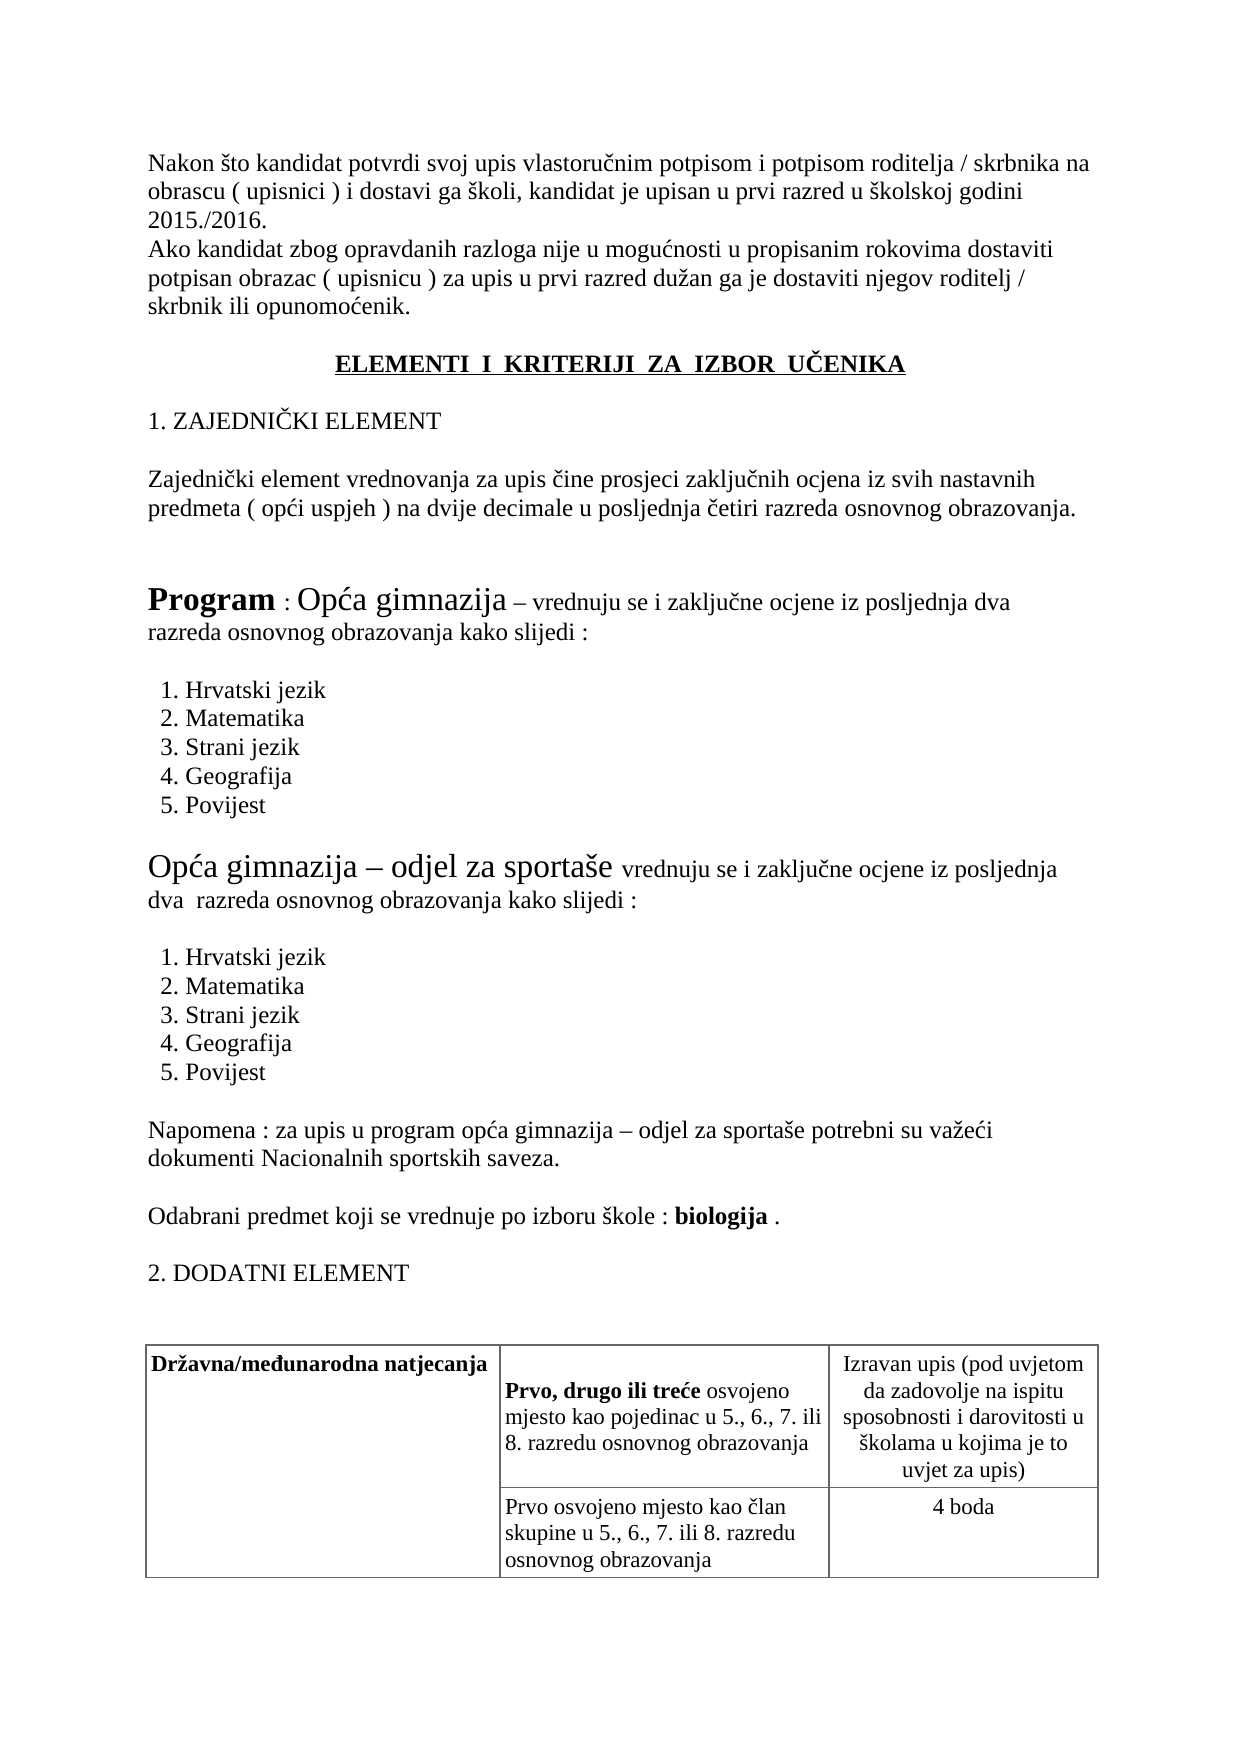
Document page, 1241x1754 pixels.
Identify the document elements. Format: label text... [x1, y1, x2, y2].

table_header Prvo, drugo ili treće osvojeno mjesto kao pojedinac u 5., 6., 7. ili 8. razredu osnovnog obrazovanja [501, 1346, 828, 1487]
text 5. Povijest [148, 1057, 1093, 1086]
table_header Državna/međunarodna natjecanja [147, 1346, 499, 1577]
table_header Izravan upis (pod uvjetom da zadovolje na ispitu sposobnosti i darovitosti u školama u kojima je to uvjet za upis) [830, 1346, 1097, 1487]
text Nakon što kandidat potvrdi svoj upis vlastoručnim potpisom i potpisom roditelja / skrbnika na obrascu ( upisnici ) i dostavi ga školi, kandidat je upisan u prvi razred u školskoj godini 2015./2016. [148, 148, 1093, 234]
text 5. Povijest [148, 790, 1093, 818]
text 4. Geografija [148, 1028, 1093, 1057]
text Opća gimnazija – odjel za sportaše vrednuju se i zaključne ocjene iz posljednja dva razreda osnovnog obrazovanja kako slijedi : [148, 846, 1093, 913]
text Napomena : za upis u program opća gimnazija – odjel za sportaše potrebni su važeći dokumenti Nacionalnih sportskih saveza. [148, 1115, 1093, 1172]
text 2. Matematika [148, 703, 1093, 732]
text 3. Strani jezik [148, 1000, 1093, 1028]
text 4. Geografija [148, 761, 1093, 790]
text 1. Hrvatski jezik [148, 675, 1093, 703]
table_cell Prvo osvojeno mjesto kao član skupine u 5., 6., 7. ili 8. razredu osnovnog obrazovanja [501, 1488, 828, 1577]
text ELEMENTI I KRITERIJI ZA IZBOR UČENIKA [148, 349, 1093, 378]
text 3. Strani jezik [148, 732, 1093, 761]
text Ako kandidat zbog opravdanih razloga nije u mogućnosti u propisanim rokovima dostaviti potpisan obrazac ( upisnicu ) za upis u prvi razred dužan ga je dostaviti njegov roditelj / skrbnik ili opunomoćenik. [148, 234, 1093, 320]
table_cell 4 boda [830, 1488, 1097, 1577]
text 1. Hrvatski jezik [148, 942, 1093, 971]
text Zajednički element vrednovanja za upis čine prosjeci zaključnih ocjena iz svih nastavnih predmeta ( opći uspjeh ) na dvije decimale u posljednja četiri razreda osnovnog obrazovanja. [148, 464, 1093, 521]
text 2. DODATNI ELEMENT [148, 1258, 1093, 1287]
text 2. Matematika [148, 971, 1093, 1000]
text Program : Opća gimnazija – vrednuju se i zaključne ocjene iz posljednja dva razreda osnovnog obrazovanja kako slijedi : [148, 579, 1093, 646]
text Odabrani predmet koji se vrednuje po izboru škole : biologija . [148, 1201, 1093, 1230]
text 1. ZAJEDNIČKI ELEMENT [148, 406, 1093, 435]
